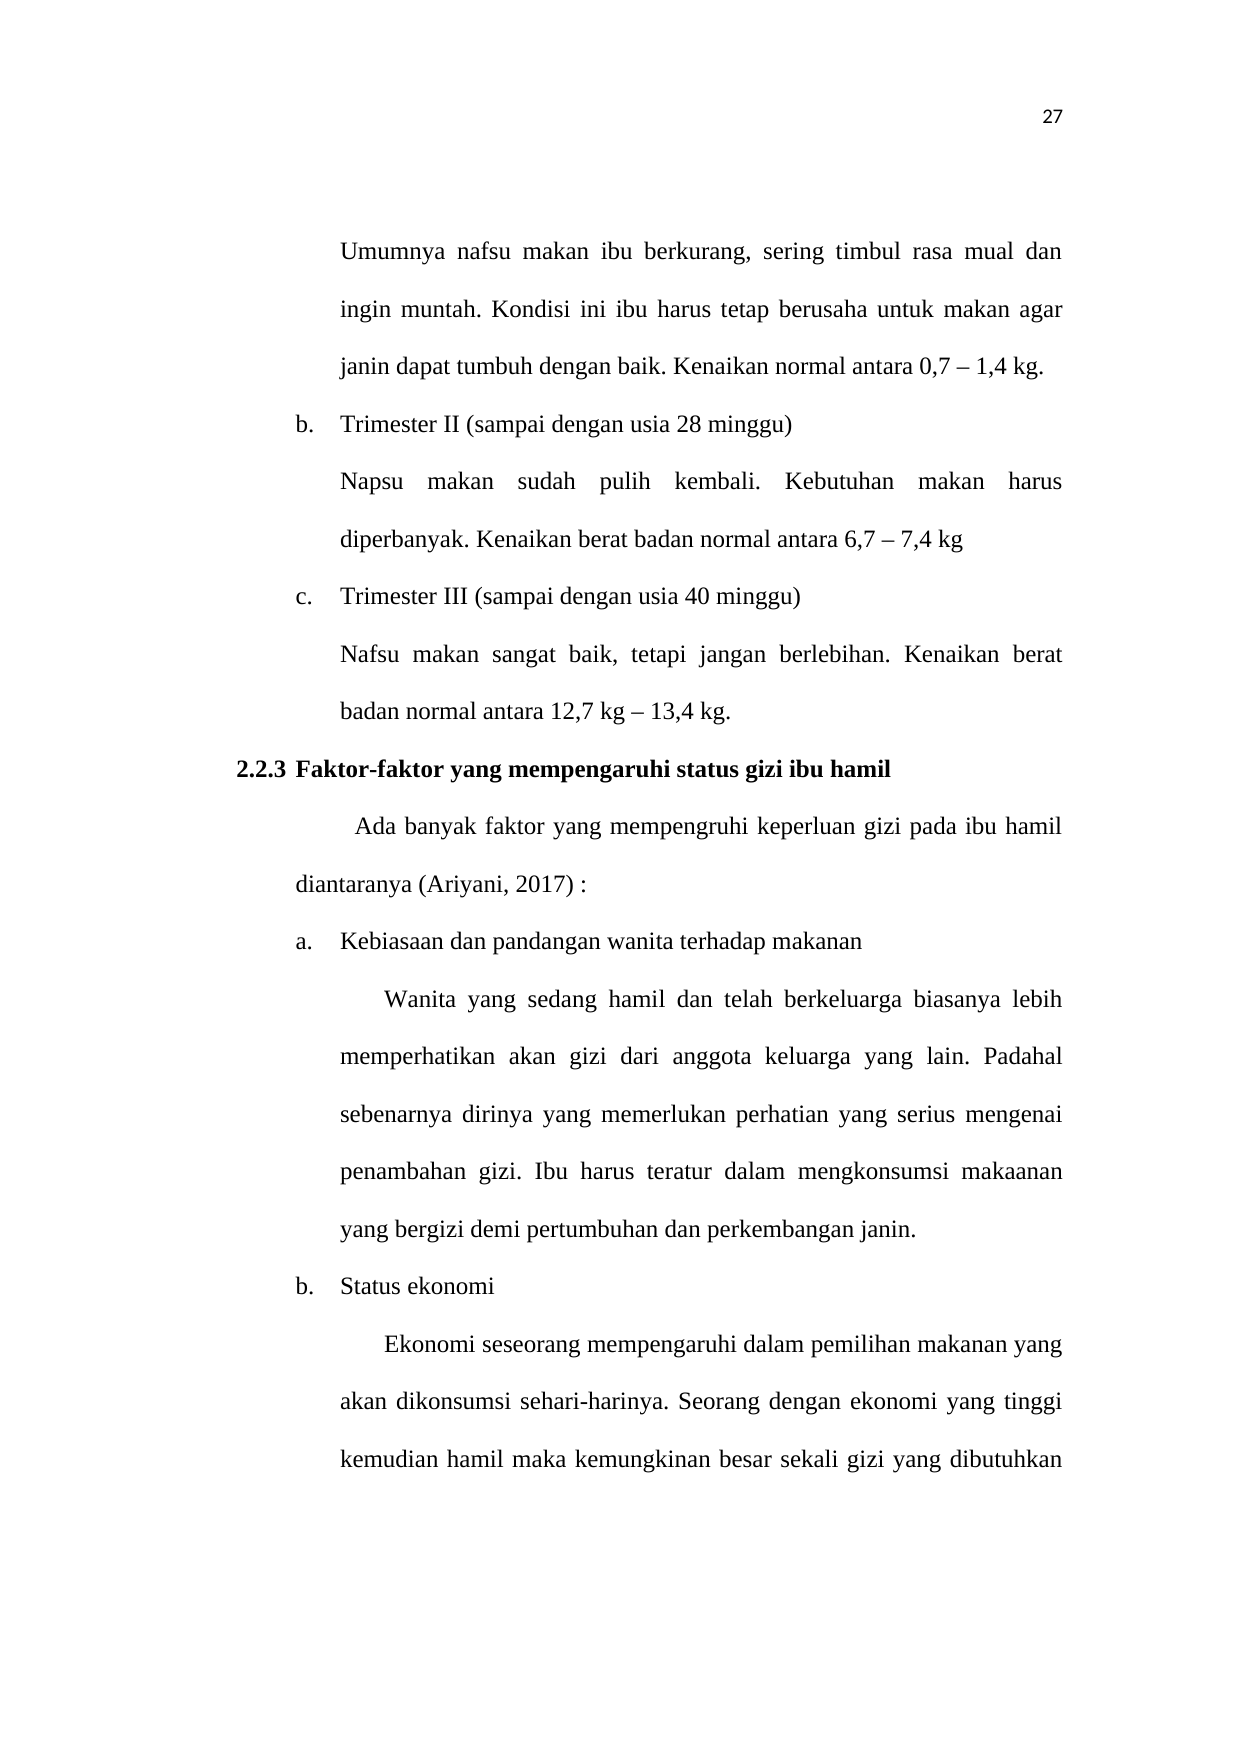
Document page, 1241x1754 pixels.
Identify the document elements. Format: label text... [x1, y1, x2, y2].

text Nafsu makan sangat baik, tetapi jangan berlebihan. Kenaikan berat badan normal antara 12,7 kg – 13,4 kg. [340, 639, 1063, 725]
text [340, 1329, 1063, 1472]
list Trimester II (sampai dengan usia 28 minggu) [295, 409, 1063, 437]
list Status ekonomi [295, 1271, 1063, 1300]
text Wanita yang sedang hamil dan telah berkeluarga biasanya lebih memperhatikan akan gizi dari anggota keluarga yang lain. Padahal sebenarnya dirinya yang memerlukan perhatian yang serius mengenai penambahan gizi. Ibu harus teratur dalam mengkonsumsi makaanan yang bergizi demi pertumbuhan dan perkembangan janin. [340, 984, 1063, 1242]
list Kebiasaan dan pandangan wanita terhadap makanan [295, 926, 1063, 955]
text Napsu makan sudah pulih kembali. Kebutuhan makan harus diperbanyak. Kenaikan berat badan normal antara 6,7 – 7,4 kg [340, 466, 1063, 552]
list Ada banyak faktor yang mempengruhi keperluan gizi pada ibu hamil diantaranya (Ariyani, 2017) : [295, 811, 1063, 897]
list Faktor-faktor yang mempengaruhi status gizi ibu hamil [236, 754, 1063, 782]
list Trimester III (sampai dengan usia 40 minggu) [295, 581, 1063, 610]
text Umumnya nafsu makan ibu berkurang, sering timbul rasa mual dan ingin muntah. Kondisi ini ibu harus tetap berusaha untuk makan agar janin dapat tumbuh dengan baik. Kenaikan normal antara 0,7 – 1,4 kg. [340, 236, 1063, 380]
